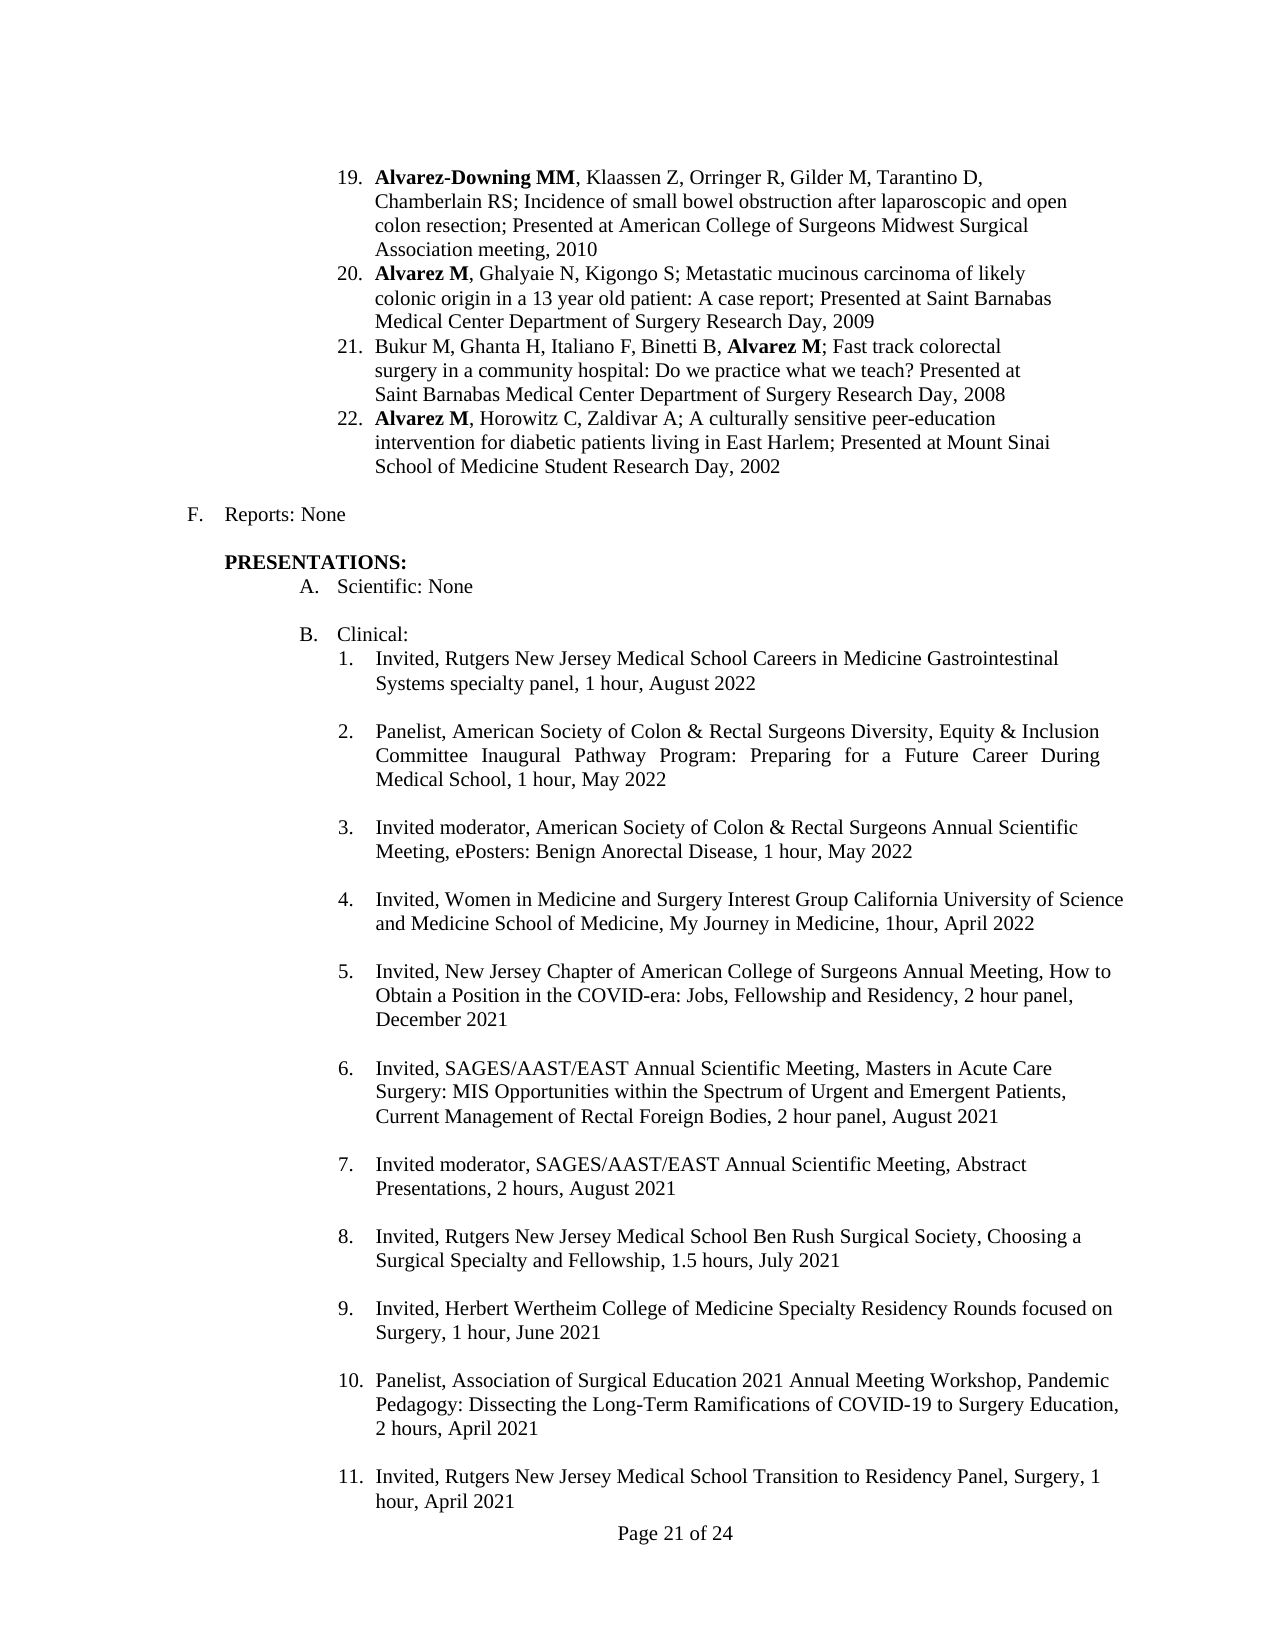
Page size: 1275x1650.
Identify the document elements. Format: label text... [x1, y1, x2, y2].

list Alvarez M, Ghalyaie N, Kigongo S; Metastatic mucinous carcinoma of likely colonic origin in a 13 year old patient: A case report; Presented at Saint Barnabas Medical Center Department of Surgery Research Day, 2009 [337, 261, 1053, 333]
list Panelist, American Society of Colon & Rectal Surgeons Diversity, Equity & Inclusion Committee Inaugural Pathway Program: Preparing for a Future Career During Medical School, 1 hour, May 2022 [338, 718, 1101, 791]
list Scientific: None [299, 574, 1137, 598]
list Invited moderator, SAGES/AAST/EAST Annual Scientific Meeting, Abstract Presentations, 2 hours, August 2021 [338, 1152, 1028, 1200]
list PRESENTATIONS: [224, 550, 1137, 574]
list Alvarez-Downing MM, Klaassen Z, Orringer R, Gilder M, Tarantino D, Chamberlain RS; Incidence of small bowel obstruction after laparoscopic and open colon resection; Presented at American College of Surgeons Midwest Surgical Association meeting, 2010 [337, 165, 1068, 261]
list Invited, Rutgers New Jersey Medical School Careers in Medicine Gastrointestinal Systems specialty panel, 1 hour, August 2022 [338, 646, 1060, 694]
list Clinical: [299, 622, 1137, 646]
list Bukur M, Ghanta H, Italiano F, Binetti B, Alvarez M; Fast track colorectal surgery in a community hospital: Do we practice what we teach? Presented at Saint Barnabas Medical Center Department of Surgery Research Day, 2008 [337, 333, 1022, 406]
list Invited, New Jersey Chapter of American College of Surgeons Annual Meeting, How to Obtain a Position in the COVID-era: Jobs, Fellowship and Residency, 2 hour panel, December 2021 [338, 959, 1112, 1031]
list Alvarez M, Horowitz C, Zaldivar A; A culturally sensitive peer-education intervention for diabetic patients living in East Harlem; Presented at Mount Sinai School of Medicine Student Research Day, 2002 [337, 406, 1052, 478]
list Invited, Rutgers New Jersey Medical School Transition to Residency Panel, Surgery, 1 hour, April 2021 [338, 1464, 1102, 1513]
list Invited moderator, American Society of Colon & Rectal Surgeons Annual Scientific Meeting, ePosters: Benign Anorectal Disease, 1 hour, May 2022 [338, 815, 1137, 863]
list Invited, Women in Medicine and Surgery Interest Group California University of Science and Medicine School of Medicine, My Journey in Medicine, 1hour, April 2022 [338, 887, 1125, 935]
list Invited, Rutgers New Jersey Medical School Ben Rush Surgical Society, Choosing a Surgical Specialty and Fellowship, 1.5 hours, July 2021 [338, 1224, 1083, 1272]
list Invited, SAGES/AAST/EAST Annual Scientific Meeting, Masters in Acute Care Surgery: MIS Opportunities within the Spectrum of Urgent and Emergent Patients, Current Management of Rectal Foreign Bodies, 2 hour panel, August 2021 [338, 1055, 1068, 1128]
list Panelist, Association of Surgical Education 2021 Annual Meeting Workshop, Pandemic Pedagogy: Dissecting the Long-Term Ramifications of COVID-19 to Surgery Education, 2 hours, April 2021 [338, 1368, 1121, 1440]
list Reports: None [187, 502, 1137, 526]
list Invited, Herbert Wertheim College of Medicine Specialty Residency Rounds focused on Surgery, 1 hour, June 2021 [338, 1296, 1114, 1344]
